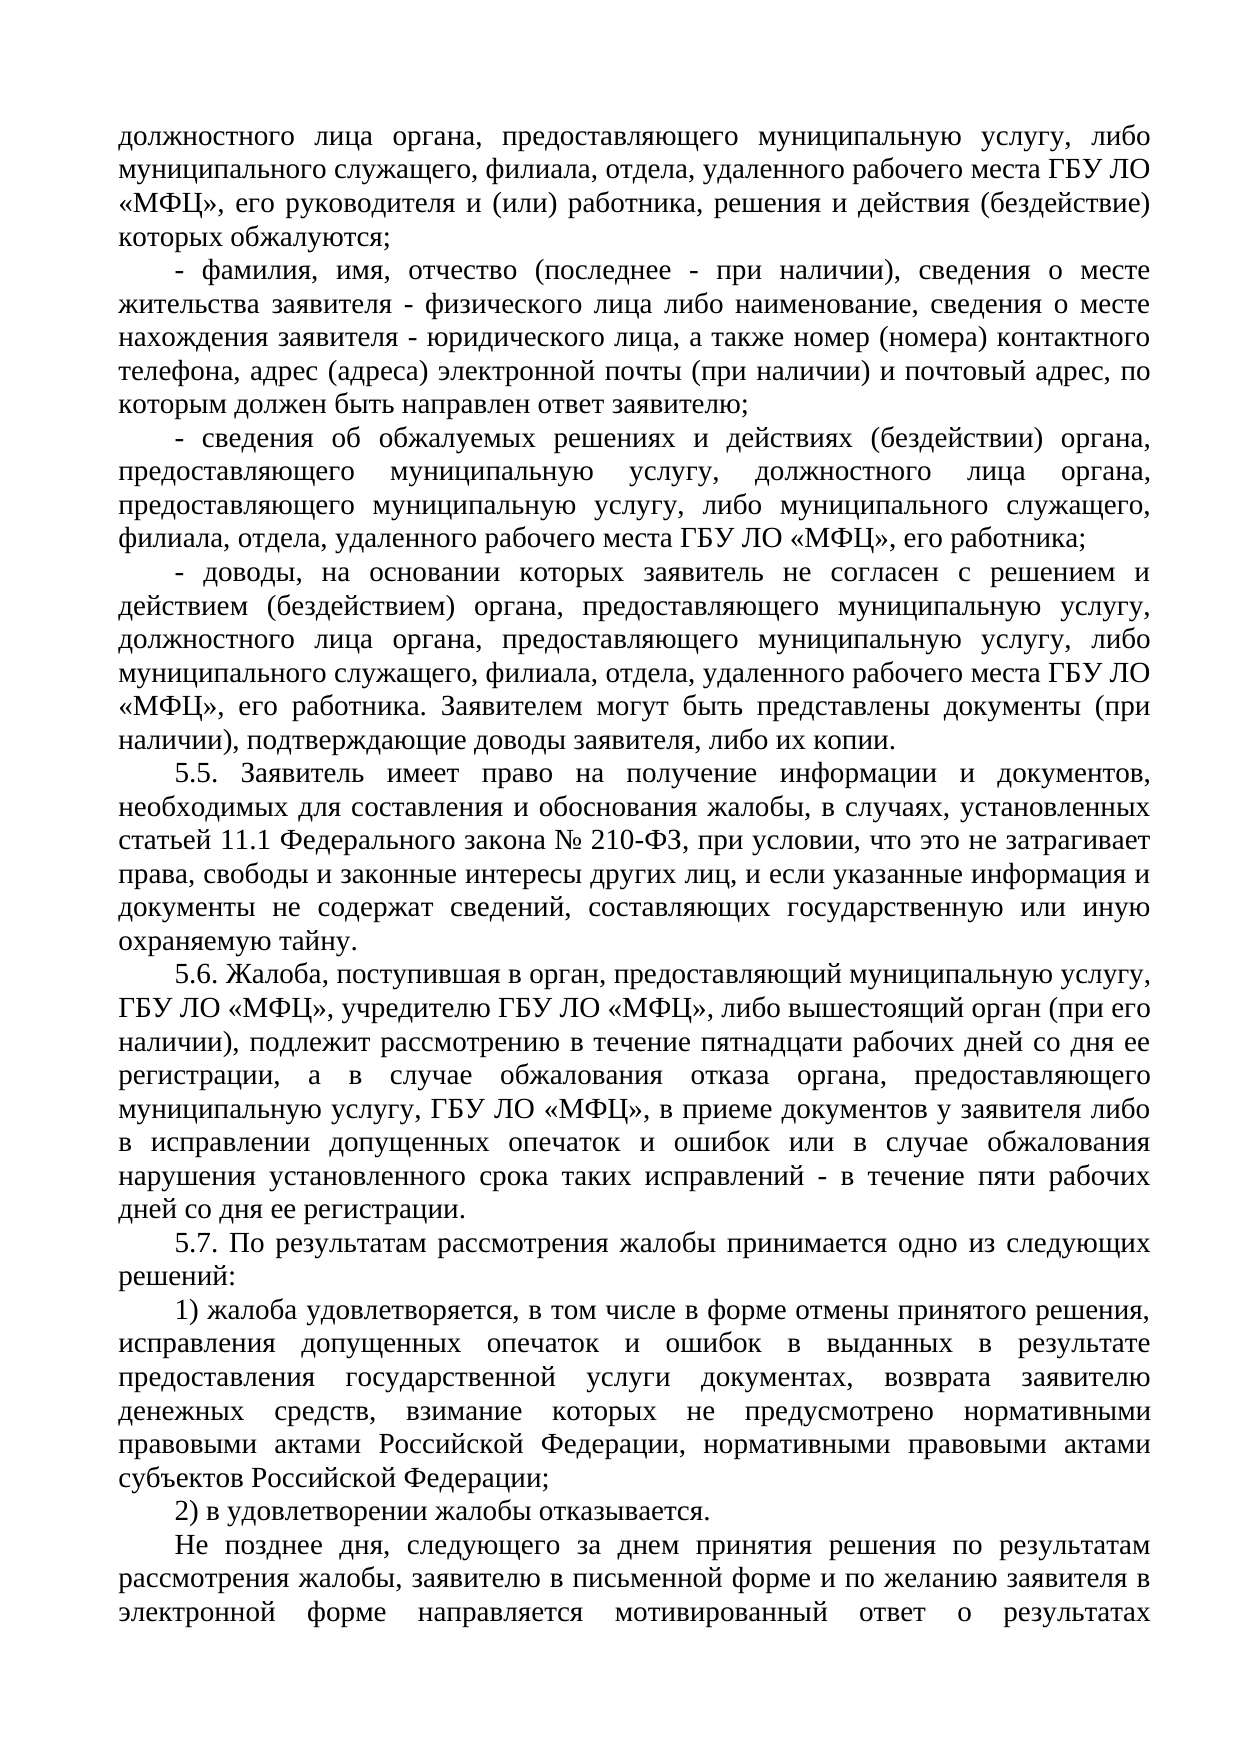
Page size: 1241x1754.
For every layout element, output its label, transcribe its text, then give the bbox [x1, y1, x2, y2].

text 5.5. Заявитель имеет право на получение информации и документов, необходимых для составления и обоснования жалобы, в случаях, установленных статьей 11.1 Федерального закона № 210-ФЗ, при условии, что это не затрагивает права, свободы и законные интересы других лиц, и если указанные информация и документы не содержат сведений, составляющих государственную или иную охраняемую тайну. [118, 755, 1152, 957]
text 2) в удовлетворении жалобы отказывается. [118, 1493, 1152, 1527]
text - фамилия, имя, отчество (последнее - при наличии), сведения о месте жительства заявителя - физического лица либо наименование, сведения о месте нахождения заявителя - юридического лица, а также номер (номера) контактного телефона, адрес (адреса) электронной почты (при наличии) и почтовый адрес, по которым должен быть направлен ответ заявителю; [118, 252, 1152, 420]
text - доводы, на основании которых заявитель не согласен с решением и действием (бездействием) органа, предоставляющего муниципальную услугу, должностного лица органа, предоставляющего муниципальную услугу, либо муниципального служащего, филиала, отдела, удаленного рабочего места ГБУ ЛО «МФЦ», его работника. Заявителем могут быть представлены документы (при наличии), подтверждающие доводы заявителя, либо их копии. [118, 554, 1152, 755]
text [118, 118, 1152, 252]
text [118, 1527, 1152, 1627]
text 5.7. По результатам рассмотрения жалобы принимается одно из следующих решений: [118, 1225, 1152, 1292]
text - сведения об обжалуемых решениях и действиях (бездействии) органа, предоставляющего муниципальную услугу, должностного лица органа, предоставляющего муниципальную услугу, либо муниципального служащего, филиала, отдела, удаленного рабочего места ГБУ ЛО «МФЦ», его работника; [118, 420, 1152, 554]
text 5.6. Жалоба, поступившая в орган, предоставляющий муниципальную услугу, ГБУ ЛО «МФЦ», учредителю ГБУ ЛО «МФЦ», либо вышестоящий орган (при его наличии), подлежит рассмотрению в течение пятнадцати рабочих дней со дня ее регистрации, а в случае обжалования отказа органа, предоставляющего муниципальную услугу, ГБУ ЛО «МФЦ», в приеме документов у заявителя либо в исправлении допущенных опечаток и ошибок или в случае обжалования нарушения установленного срока таких исправлений - в течение пяти рабочих дней со дня ее регистрации. [118, 957, 1152, 1225]
text 1) жалоба удовлетворяется, в том числе в форме отмены принятого решения, исправления допущенных опечаток и ошибок в выданных в результате предоставления государственной услуги документах, возврата заявителю денежных средств, взимание которых не предусмотрено нормативными правовыми актами Российской Федерации, нормативными правовыми актами субъектов Российской Федерации; [118, 1292, 1152, 1493]
